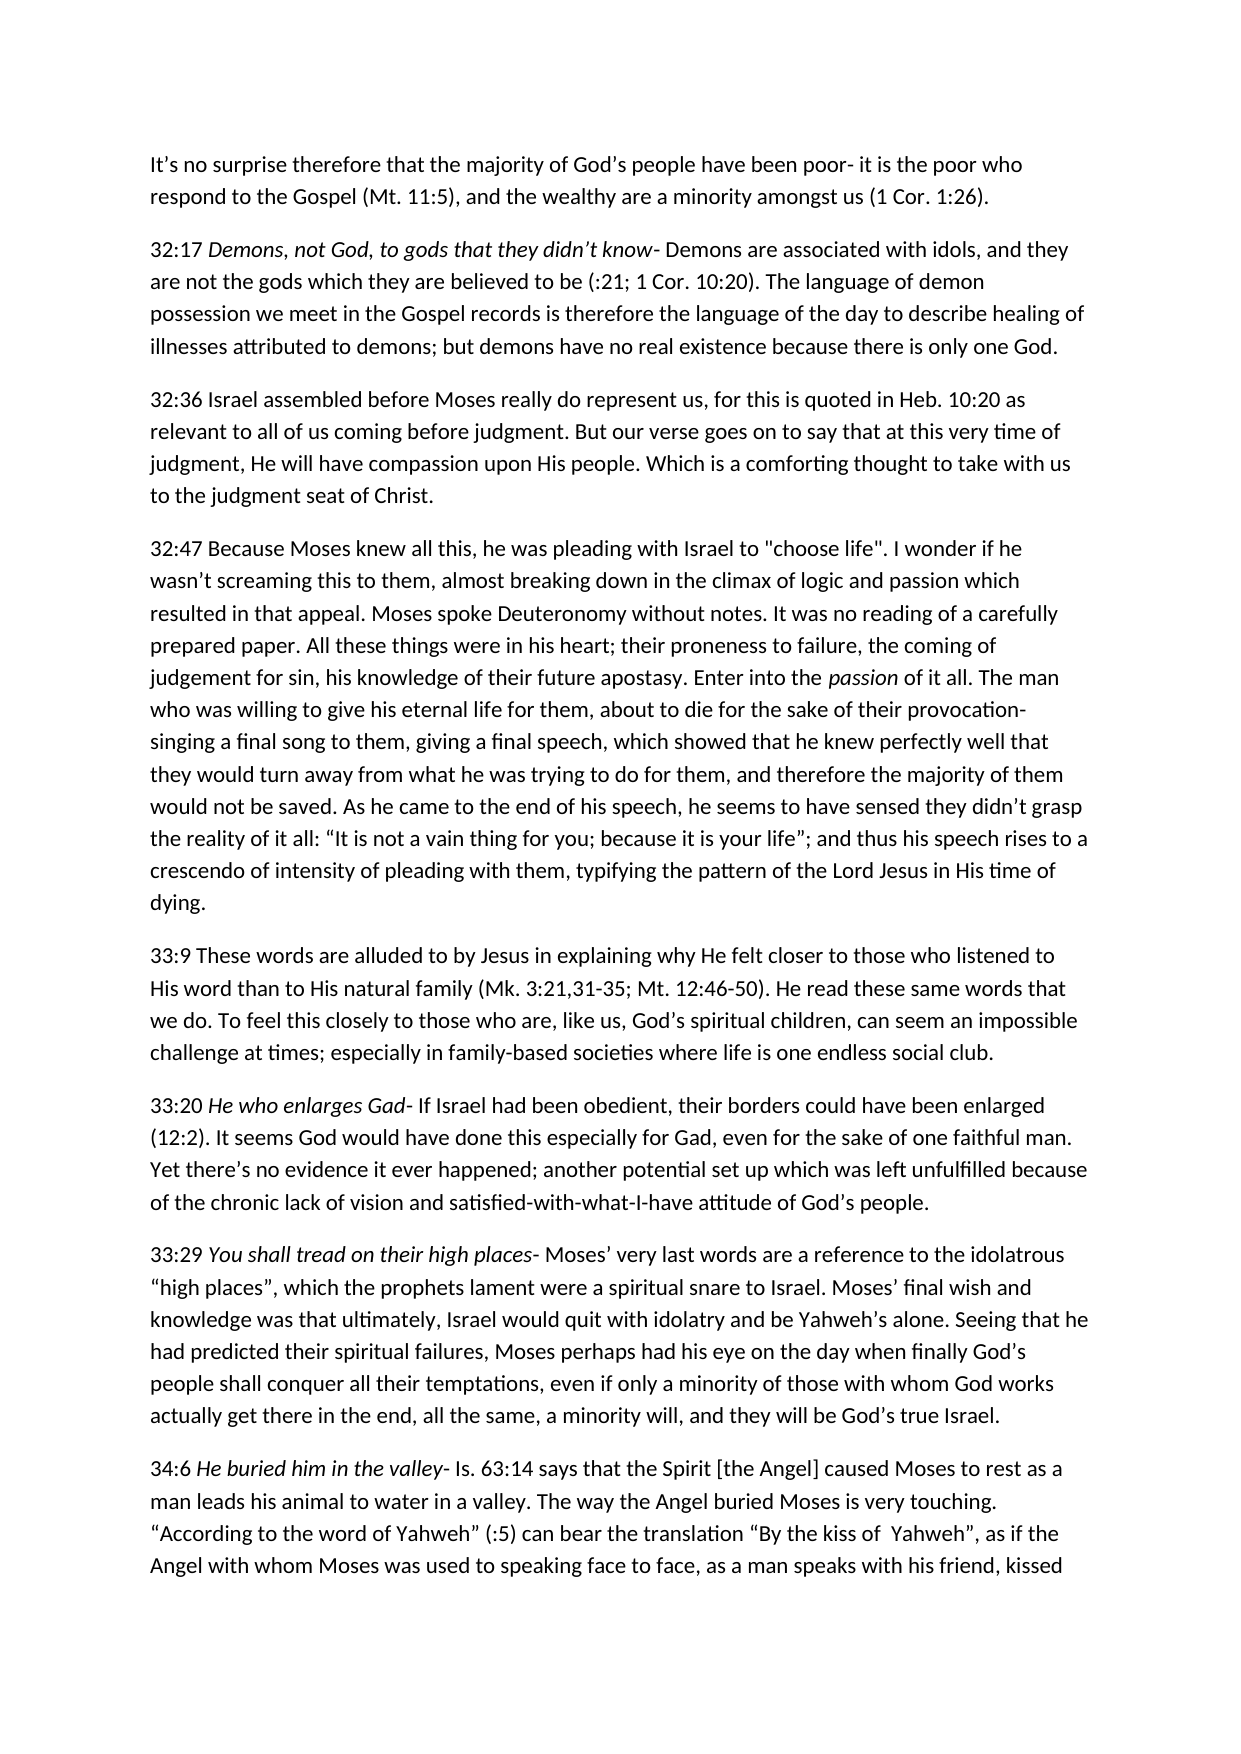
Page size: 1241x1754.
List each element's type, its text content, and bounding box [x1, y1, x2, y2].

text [150, 1454, 1090, 1579]
text 32:17 Demons, not God, to gods that they didn’t know- Demons are associated with idols, and they are not the gods which they are believed to be (:21; 1 Cor. 10:20). The language of demon possession we meet in the Gospel records is therefore the language of the day to describe healing of illnesses attributed to demons; but demons have no real existence because there is only one God. [150, 235, 1090, 360]
text 32:36 Israel assembled before Moses really do represent us, for this is quoted in Heb. 10:20 as relevant to all of us coming before judgment. But our verse goes on to say that at this very time of judgment, He will have compassion upon His people. Which is a comforting thought to take with us to the judgment seat of Christ. [150, 385, 1090, 509]
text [150, 150, 1090, 210]
text 33:29 You shall tread on their high places- Moses’ very last words are a reference to the idolatrous “high places”, which the prophets lament were a spiritual snare to Israel. Moses’ final wish and knowledge was that ultimately, Israel would quit with idolatry and be Yahweh’s alone. Seeing that he had predicted their spiritual failures, Moses perhaps had his eye on the day when finally God’s people shall conquer all their temptations, even if only a minority of those with whom God works actually get there in the end, all the same, a minority will, and they will be God’s true Israel. [150, 1241, 1090, 1429]
text 32:47 Because Moses knew all this, he was pleading with Israel to "choose life". I wonder if he wasn’t screaming this to them, almost breaking down in the climax of logic and passion which resulted in that appeal. Moses spoke Deuteronomy without notes. It was no reading of a carefully prepared paper. All these things were in his heart; their proneness to failure, the coming of judgement for sin, his knowledge of their future apostasy. Enter into the passion of it all. The man who was willing to give his eternal life for them, about to die for the sake of their provocation- singing a final song to them, giving a final speech, which showed that he knew perfectly well that they would turn away from what he was trying to do for them, and therefore the majority of them would not be saved. As he came to the end of his speech, he seems to have sensed they didn’t grasp the reality of it all: “It is not a vain thing for you; because it is your life”; and thus his speech rises to a crescendo of intensity of pleading with them, typifying the pattern of the Lord Jesus in His time of dying. [150, 534, 1090, 916]
text 33:9 These words are alluded to by Jesus in explaining why He felt closer to those who listened to His word than to His natural family (Mk. 3:21,31-35; Mt. 12:46-50). He read these same words that we do. To feel this closely to those who are, like us, God’s spiritual children, can seem an impossible challenge at times; especially in family-based societies where life is one endless social club. [150, 941, 1090, 1066]
text 33:20 He who enlarges Gad- If Israel had been obedient, their borders could have been enlarged (12:2). It seems God would have done this especially for Gad, even for the sake of one faithful man. Yet there’s no evidence it ever happened; another potential set up which was left unfulfilled because of the chronic lack of vision and satisfied-with-what-I-have attitude of God’s people. [150, 1091, 1090, 1216]
